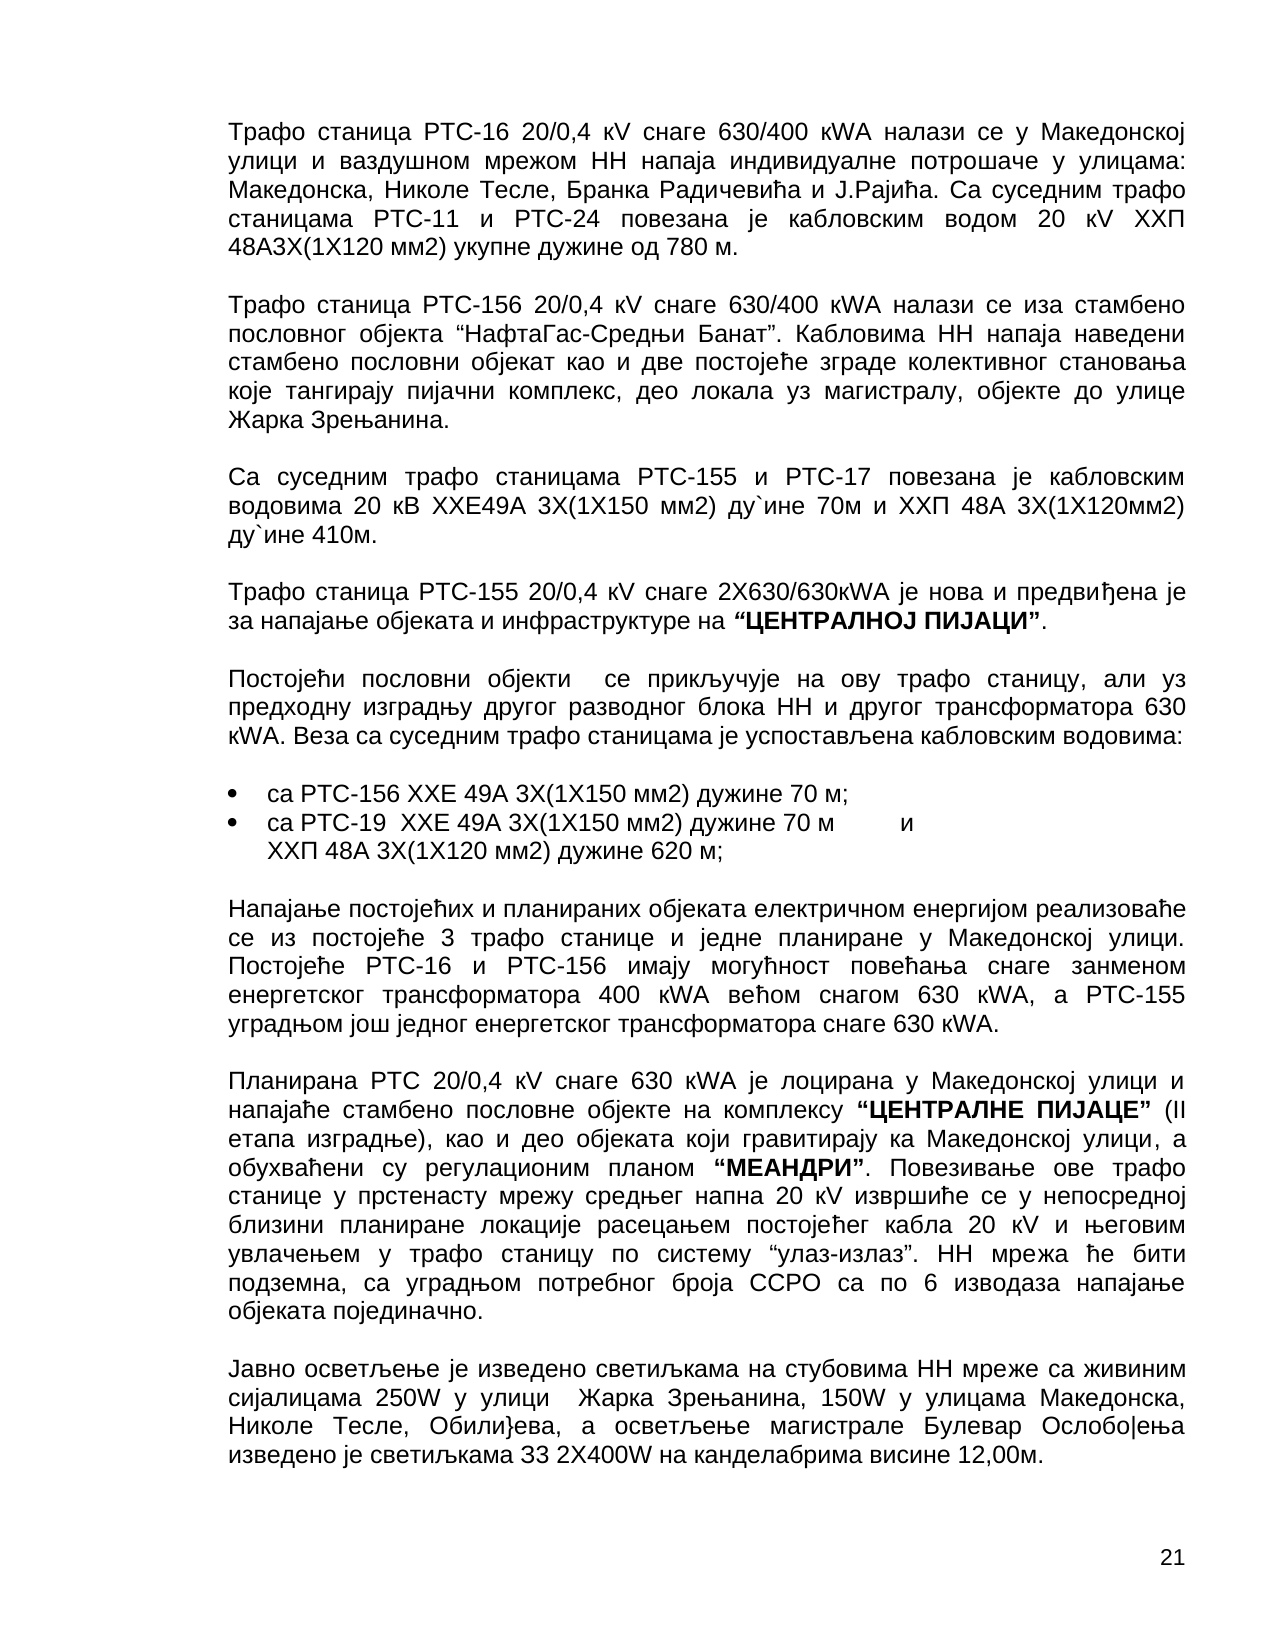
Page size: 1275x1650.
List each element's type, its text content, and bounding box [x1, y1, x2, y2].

list са РТС-19 XХЕ 49А 3X(1X150 мм2) дужине 70 м и XХП 48А 3X(1X120 мм2) дужине 620 м; [228, 807, 1186, 865]
text Планирана РТС 20/0,4 кV снаге 630 кWА је лоцирана у Македонској улици и напајаће стамбено пословне објекте на комплексу “ЦЕНТРАЛНЕ ПИЈАЦЕ” (II етапа изградње), као и део објеката који гравитирају ка Македонској улици, а обухваћени су регулационим планом “МЕАНДРИ”. Повезивање ове трафо станице у прстенасту мрежу средњег напна 20 кV извршиће се у непосредној близини планиране локације расецањем постојећег кабла 20 кV и његовим увлачењем у трафо станицу по систему “улаз-излаз”. НН мрежа ће бити подземна, са уградњом потребног броја ССРО са по 6 изводаза напајање објеката појединачно. [228, 1066, 1186, 1325]
text Трафо станица РТС-156 20/0,4 кV снаге 630/400 кWА налази се иза стамбено пословног објекта “НафтаГас-Средњи Банат”. Кабловима НН напаја наведени стамбено пословни објекат као и две постојеће зграде колективног становања које тангирају пијачни комплекс, део локала уз магистралу, објекте до улице Жарка Зрењанина. [228, 290, 1186, 434]
text Постојећи пословни објекти се прикључује на ову трафо станицу, али уз предходну изградњу другог разводног блока НН и другог трансформатора 630 кWА. Веза са суседним трафо станицама је успостављена кабловским водовима: [228, 664, 1186, 750]
text Са суседним трафо станицама РТС-155 и РТС-17 повезана је кабловским водовима 20 кВ XХЕ49А 3X(1X150 мм2) ду`ине 70м и XХП 48А 3X(1X120мм2) ду`ине 410м. [228, 462, 1186, 549]
list са РТС-156 XХЕ 49А 3X(1X150 мм2) дужине 70 м; [228, 779, 1186, 807]
text Трафо станица РТС-155 20/0,4 кV снаге 2X630/630кWА је нова и предвиђена је за напајање објеката и инфраструктуре на “ЦЕНТРАЛНОЈ ПИЈАЦИ”. [228, 577, 1186, 635]
text Јавно осветљење је изведено светиљкама на стубовима НН мреже са живиним сијалицама 250W у улици Жарка Зрењанина, 150W у улицама Македонска, Николе Тесле, Обили}ева, а осветљење магистрале Булевар Ослобо|ења изведено је светиљкама З3 2X400W на канделабрима висине 12,00м. [228, 1354, 1186, 1469]
text Напајање постојећих и планираних објеката електричном енергијом реализоваће се из постојеће 3 трафо станице и једне планиране у Македонској улици. Постојеће РТС-16 и РТС-156 имају могућност повећања снаге занменом енергетског трансформатора 400 кWА већом снагом 630 кWА, а РТС-155 уградњом још једног енергетског трансформатора снаге 630 кWА. [228, 894, 1186, 1038]
text Трафо станица РТС-16 20/0,4 кV снаге 630/400 кWА налази се у Македонској улици и ваздушном мрежом НН напаја индивидуалне потрошаче у улицама: Македонска, Николе Тесле, Бранка Радичевића и Ј.Рајића. Са суседним трафо станицама РТС-11 и РТС-24 повезана је кабловским водом 20 кV XХП 48А3X(1X120 мм2) укупне дужине од 780 м. [228, 117, 1186, 261]
